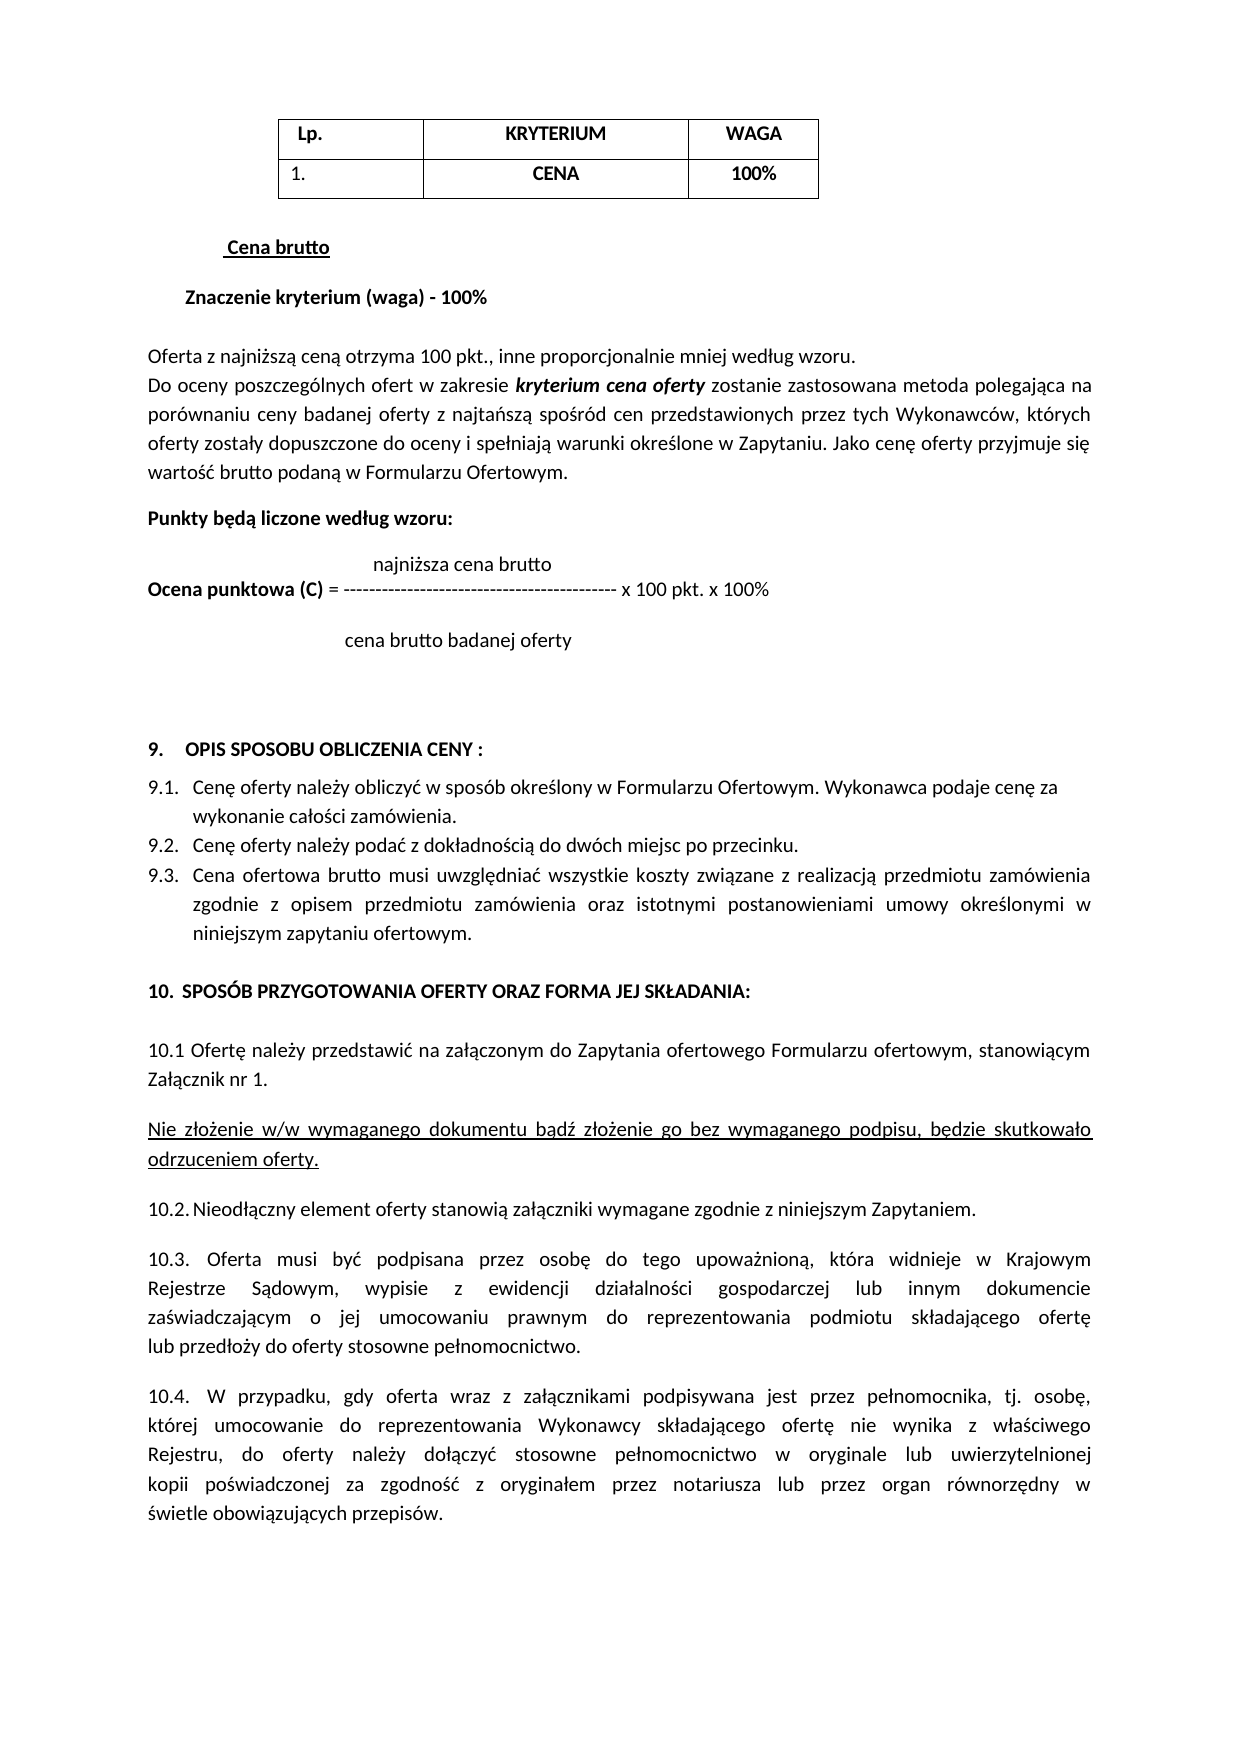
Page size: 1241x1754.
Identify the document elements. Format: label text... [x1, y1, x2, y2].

list OPIS SPOSOBU OBLICZENIA CENY : [148, 736, 1093, 762]
table_cell 100% [689, 160, 818, 198]
text Znaczenie kryterium (waga) - 100% [185, 284, 1093, 310]
list Nieodłączny element oferty stanowią załączniki wymagane zgodnie z niniejszym Zapytaniem. [148, 1196, 1093, 1221]
text cena brutto badanej oferty [148, 627, 1093, 652]
text Punkty będą liczone według wzoru: [148, 505, 1093, 531]
table_cell CENA [424, 160, 688, 198]
list Cenę oferty należy podać z dokładnością do dwóch miejsc po przecinku. [148, 833, 1093, 858]
table_cell 1. [279, 160, 423, 198]
list Oferta musi być podpisana przez osobę do tego upoważnioną, która widnieje w Krajowym Rejestrze Sądowym, wypisie z ewidencji działalności gospodarczej lub innym dokumencie zaświadczającym o jej umocowaniu prawnym do reprezentowania podmiotu składającego ofertę lub przedłoży do oferty stosowne pełnomocnictwo. [148, 1246, 1093, 1359]
text Nie złożenie w/w wymaganego dokumentu bądź złożenie go bez wymaganego podpisu, będzie skutkowało odrzuceniem oferty. [148, 1117, 1093, 1138]
text Oferta z najniższą ceną otrzyma 100 pkt., inne proporcjonalnie mniej według wzoru. [148, 343, 1093, 368]
table_header Lp. [279, 120, 423, 159]
table_header KRYTERIUM [424, 120, 688, 159]
list W przypadku, gdy oferta wraz z załącznikami podpisywana jest przez pełnomocnika, tj. osobę, której umocowanie do reprezentowania Wykonawcy składającego ofertę nie wynika z właściwego Rejestru, do oferty należy dołączyć stosowne pełnomocnictwo w oryginale lub uwierzytelnionej kopii poświadczonej za zgodność z oryginałem przez notariusza lub przez organ równorzędny w świetle obowiązujących przepisów. [148, 1383, 1093, 1525]
text najniższa cena brutto [148, 551, 1093, 577]
table_header WAGA [689, 120, 818, 159]
list SPOSÓB PRZYGOTOWANIA OFERTY ORAZ FORMA JEJ SKŁADANIA: [148, 978, 1093, 1004]
text 10.1 Ofertę należy przedstawić na załączonym do Zapytania ofertowego Formularzu ofertowym, stanowiącym Załącznik nr 1. [148, 1037, 1093, 1092]
text Nie złożenie w/w wymaganego dokumentu bądź złożenie go bez wymaganego podpisu, będzie skutkowało odrzuceniem oferty. [148, 1140, 1093, 1171]
text Cena brutto [223, 234, 1093, 260]
text Ocena punktowa (C) = ------------------------------------------- x 100 pkt. x 100% [148, 577, 1093, 602]
list Cena ofertowa brutto musi uwzględniać wszystkie koszty związane z realizacją przedmiotu zamówienia zgodnie z opisem przedmiotu zamówienia oraz istotnymi postanowieniami umowy określonymi w niniejszym zapytaniu ofertowym. [148, 862, 1093, 946]
list Cenę oferty należy obliczyć w sposób określony w Formularzu Ofertowym. Wykonawca podaje cenę za wykonanie całości zamówienia. [148, 774, 1093, 829]
text Do oceny poszczególnych ofert w zakresie kryterium cena oferty zostanie zastosowana metoda polegająca na porównaniu ceny badanej oferty z najtańszą spośród cen przedstawionych przez tych Wykonawców, których oferty zostały dopuszczone do oceny i spełniają warunki określone w Zapytaniu. Jako cenę oferty przyjmuje się wartość brutto podaną w Formularzu Ofertowym. [148, 372, 1093, 485]
